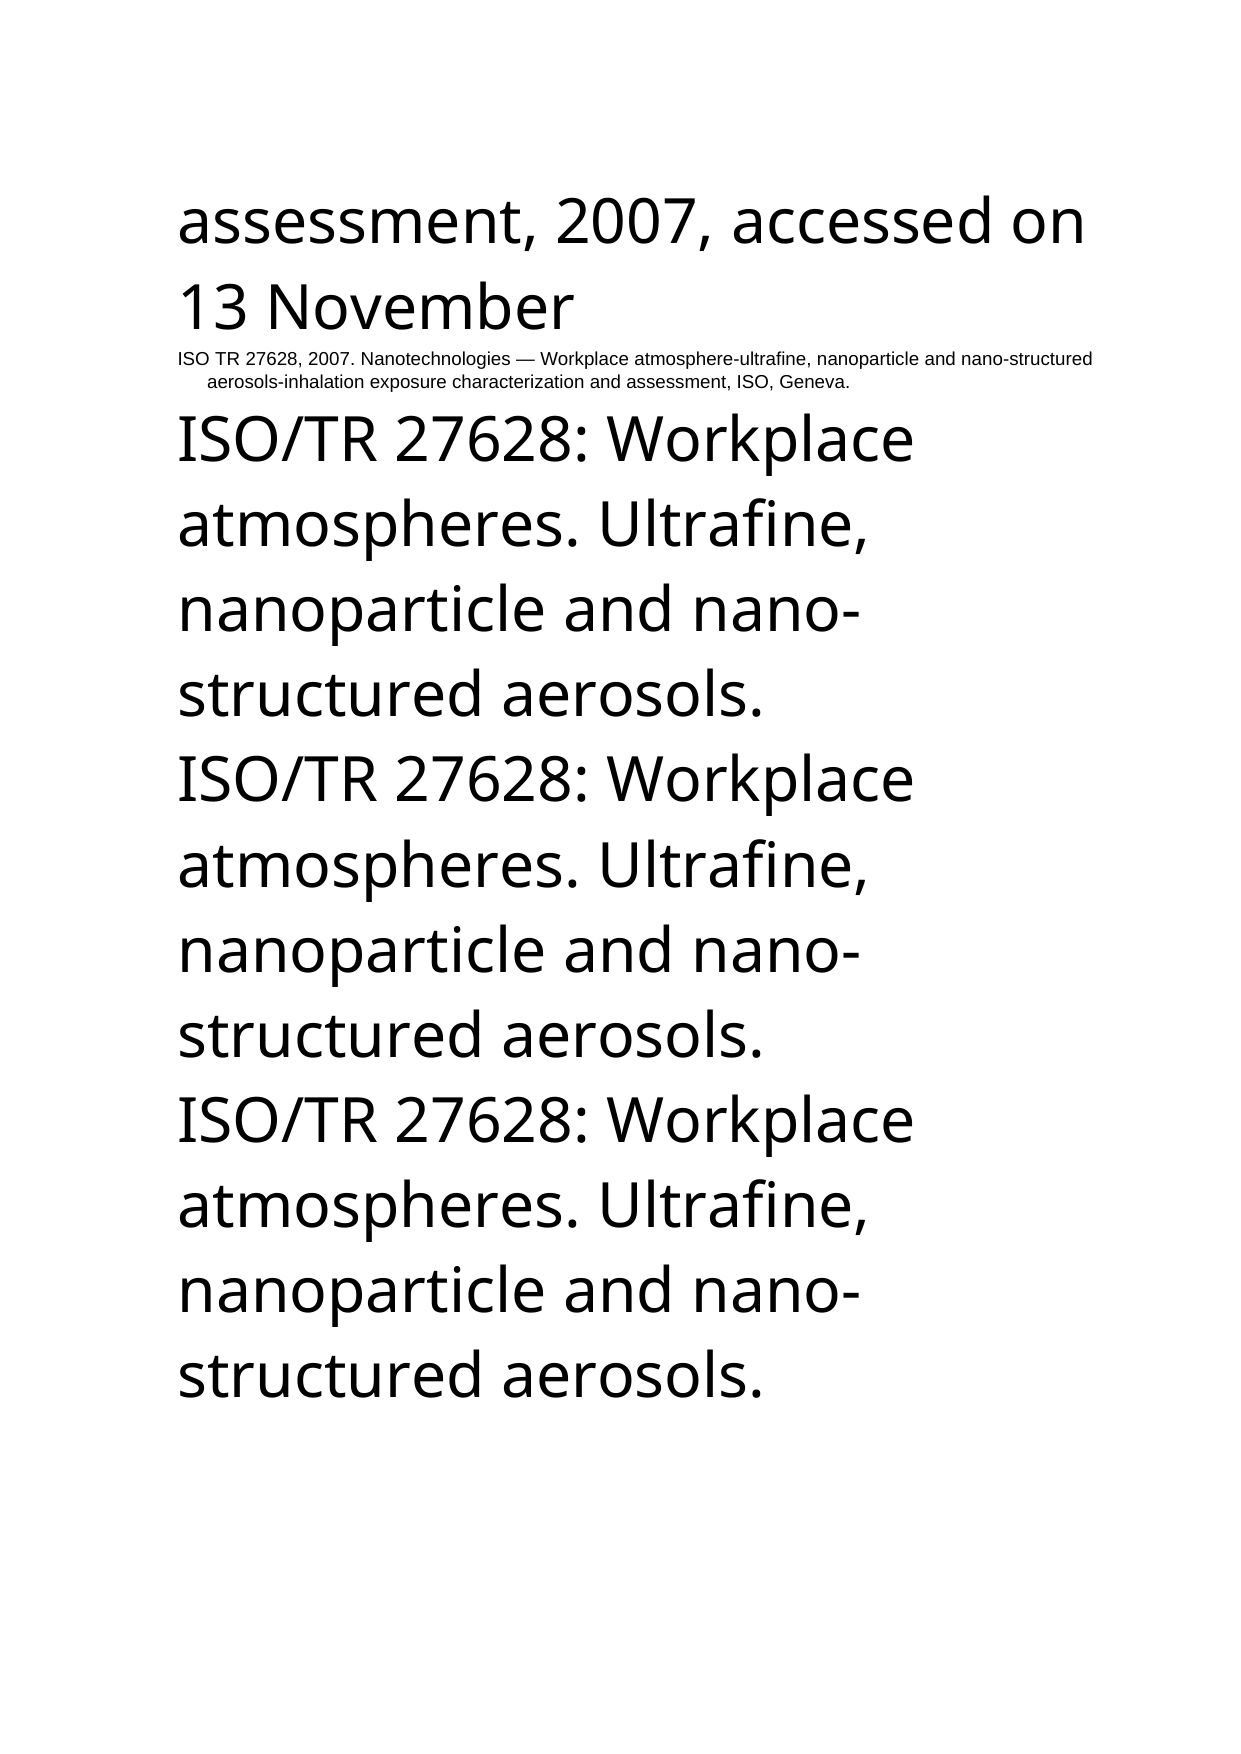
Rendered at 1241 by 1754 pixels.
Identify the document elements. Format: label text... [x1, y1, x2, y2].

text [177, 1076, 1092, 1416]
text ISO/TR 27628: Workplace atmospheres. Ultrafine, nanoparticle and nano-structured aerosols. [177, 735, 1092, 1076]
text ISO TR 27628, 2007. Nanotechnologies — Workplace atmosphere-ultrafine, nanoparticle and nano-structured aerosols-inhalation exposure characterization and assessment, ISO, Geneva. [177, 347, 1092, 393]
text ISO/TR 27628: Workplace atmospheres. Ultrafine, nanoparticle and nano-structured aerosols. [177, 395, 1092, 735]
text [177, 177, 1092, 347]
